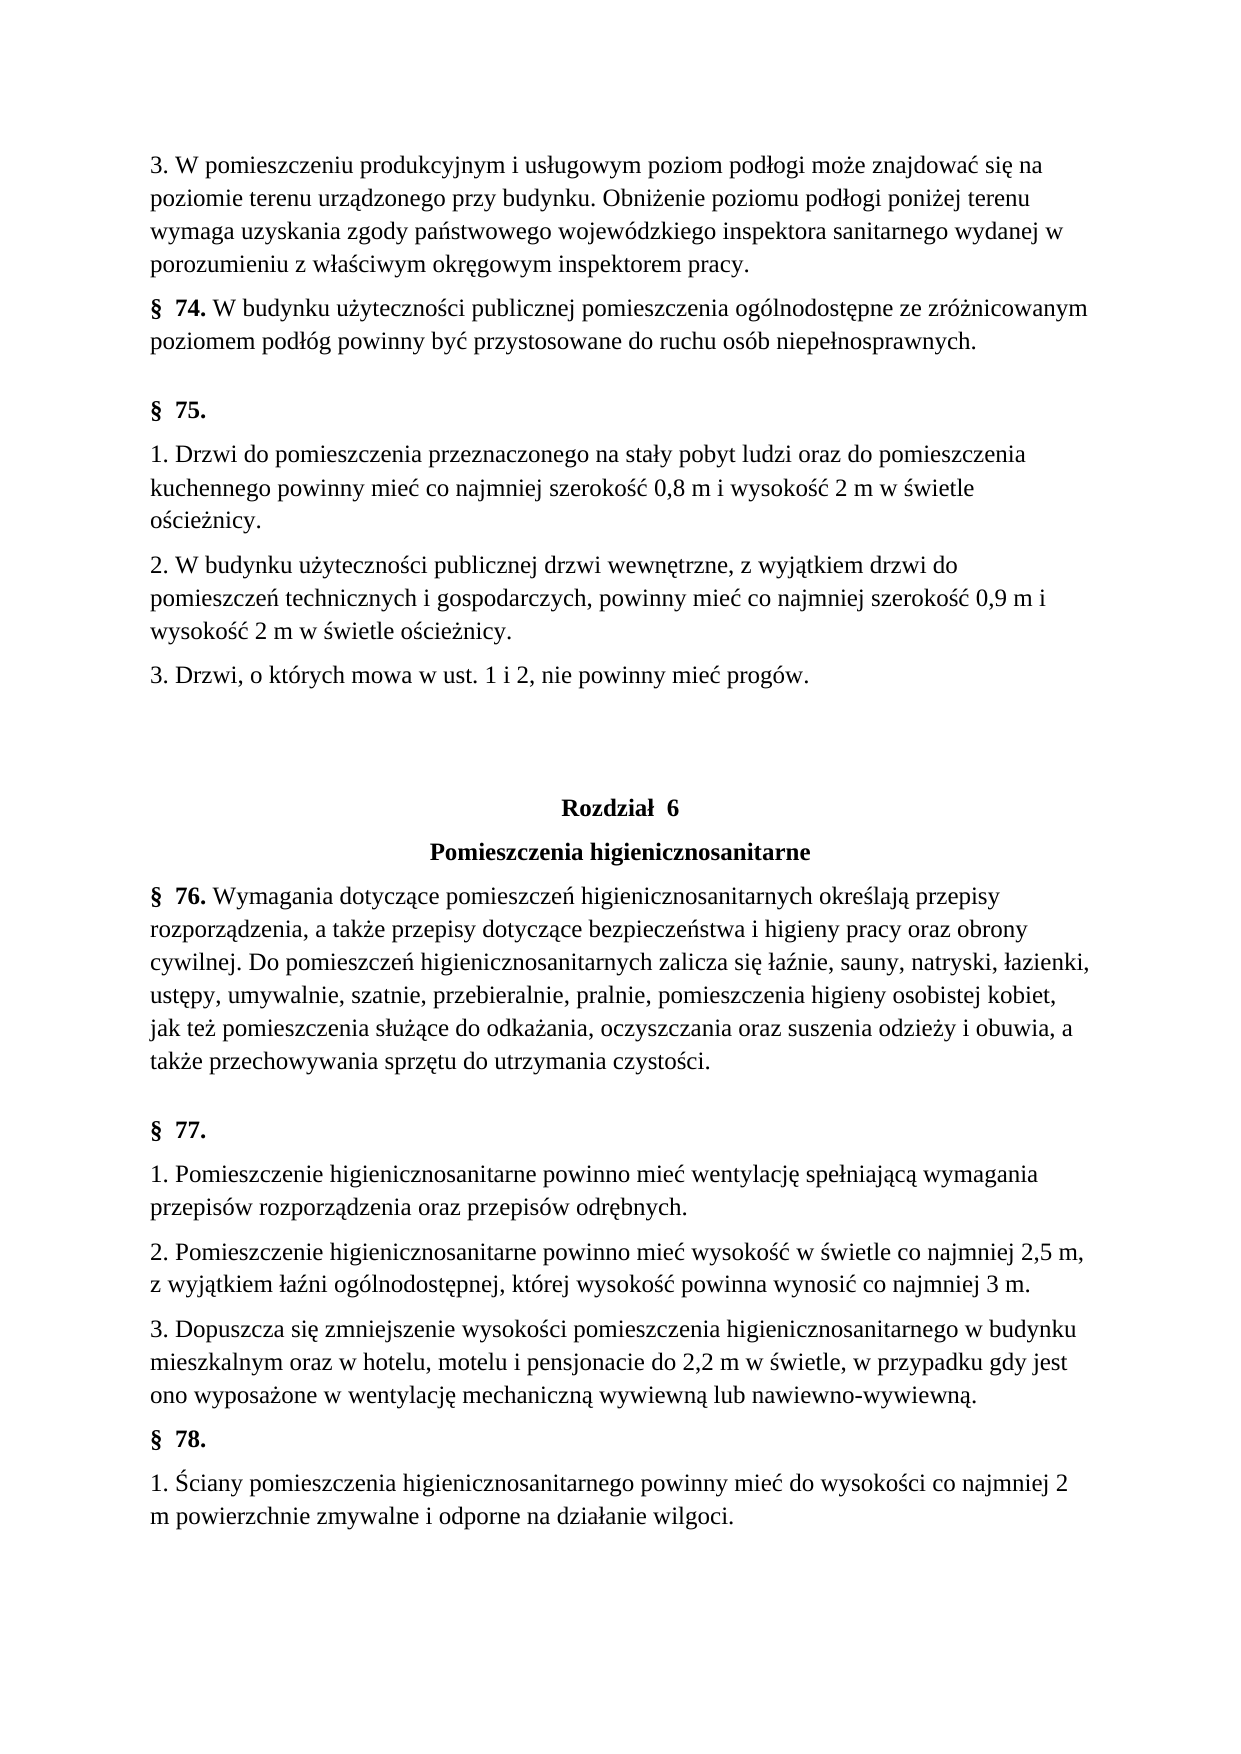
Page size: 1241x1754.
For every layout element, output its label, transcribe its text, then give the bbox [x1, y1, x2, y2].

text 3. Drzwi, o których mowa w ust. 1 i 2, nie powinny mieć progów. [150, 660, 1090, 689]
text § 74. W budynku użyteczności publicznej pomieszczenia ogólnodostępne ze zróżnicowanym poziomem podłóg powinny być przystosowane do ruchu osób niepełnosprawnych. [150, 293, 1090, 355]
text 1. Drzwi do pomieszczenia przeznaczonego na stały pobyt ludzi oraz do pomieszczenia kuchennego powinny mieć co najmniej szerokość 0,8 m i wysokość 2 m w świetle ościeżnicy. [150, 439, 1090, 534]
text 2. W budynku użyteczności publicznej drzwi wewnętrzne, z wyjątkiem drzwi do pomieszczeń technicznych i gospodarczych, powinny mieć co najmniej szerokość 0,9 m i wysokość 2 m w świetle ościeżnicy. [150, 550, 1090, 644]
text Rozdział 6 [150, 793, 1090, 822]
text Pomieszczenia higienicznosanitarne [150, 837, 1090, 866]
text 3. Dopuszcza się zmniejszenie wysokości pomieszczenia higienicznosanitarnego w budynku mieszkalnym oraz w hotelu, motelu i pensjonacie do 2,2 m w świetle, w przypadku gdy jest ono wyposażone w wentylację mechaniczną wywiewną lub nawiewno-wywiewną. [150, 1314, 1090, 1408]
text 2. Pomieszczenie higienicznosanitarne powinno mieć wysokość w świetle co najmniej 2,5 m, z wyjątkiem łaźni ogólnodostępnej, której wysokość powinna wynosić co najmniej 3 m. [150, 1237, 1090, 1298]
text § 75. [150, 395, 1090, 424]
text § 77. [150, 1115, 1090, 1144]
text 3. W pomieszczeniu produkcyjnym i usługowym poziom podłogi może znajdować się na poziomie terenu urządzonego przy budynku. Obniżenie poziomu podłogi poniżej terenu wymaga uzyskania zgody państwowego wojewódzkiego inspektora sanitarnego wydanej w porozumieniu z właściwym okręgowym inspektorem pracy. [150, 150, 1090, 278]
text § 76. Wymagania dotyczące pomieszczeń higienicznosanitarnych określają przepisy rozporządzenia, a także przepisy dotyczące bezpieczeństwa i higieny pracy oraz obrony cywilnej. Do pomieszczeń higienicznosanitarnych zalicza się łaźnie, sauny, natryski, łazienki, ustępy, umywalnie, szatnie, przebieralnie, pralnie, pomieszczenia higieny osobistej kobiet, jak też pomieszczenia służące do odkażania, oczyszczania oraz suszenia odzieży i obuwia, a także przechowywania sprzętu do utrzymania czystości. [150, 881, 1090, 1075]
text 1. Ściany pomieszczenia higienicznosanitarnego powinny mieć do wysokości co najmniej 2 m powierzchnie zmywalne i odporne na działanie wilgoci. [150, 1468, 1090, 1530]
text 1. Pomieszczenie higienicznosanitarne powinno mieć wentylację spełniającą wymagania przepisów rozporządzenia oraz przepisów odrębnych. [150, 1159, 1090, 1221]
text § 78. [150, 1424, 1090, 1453]
